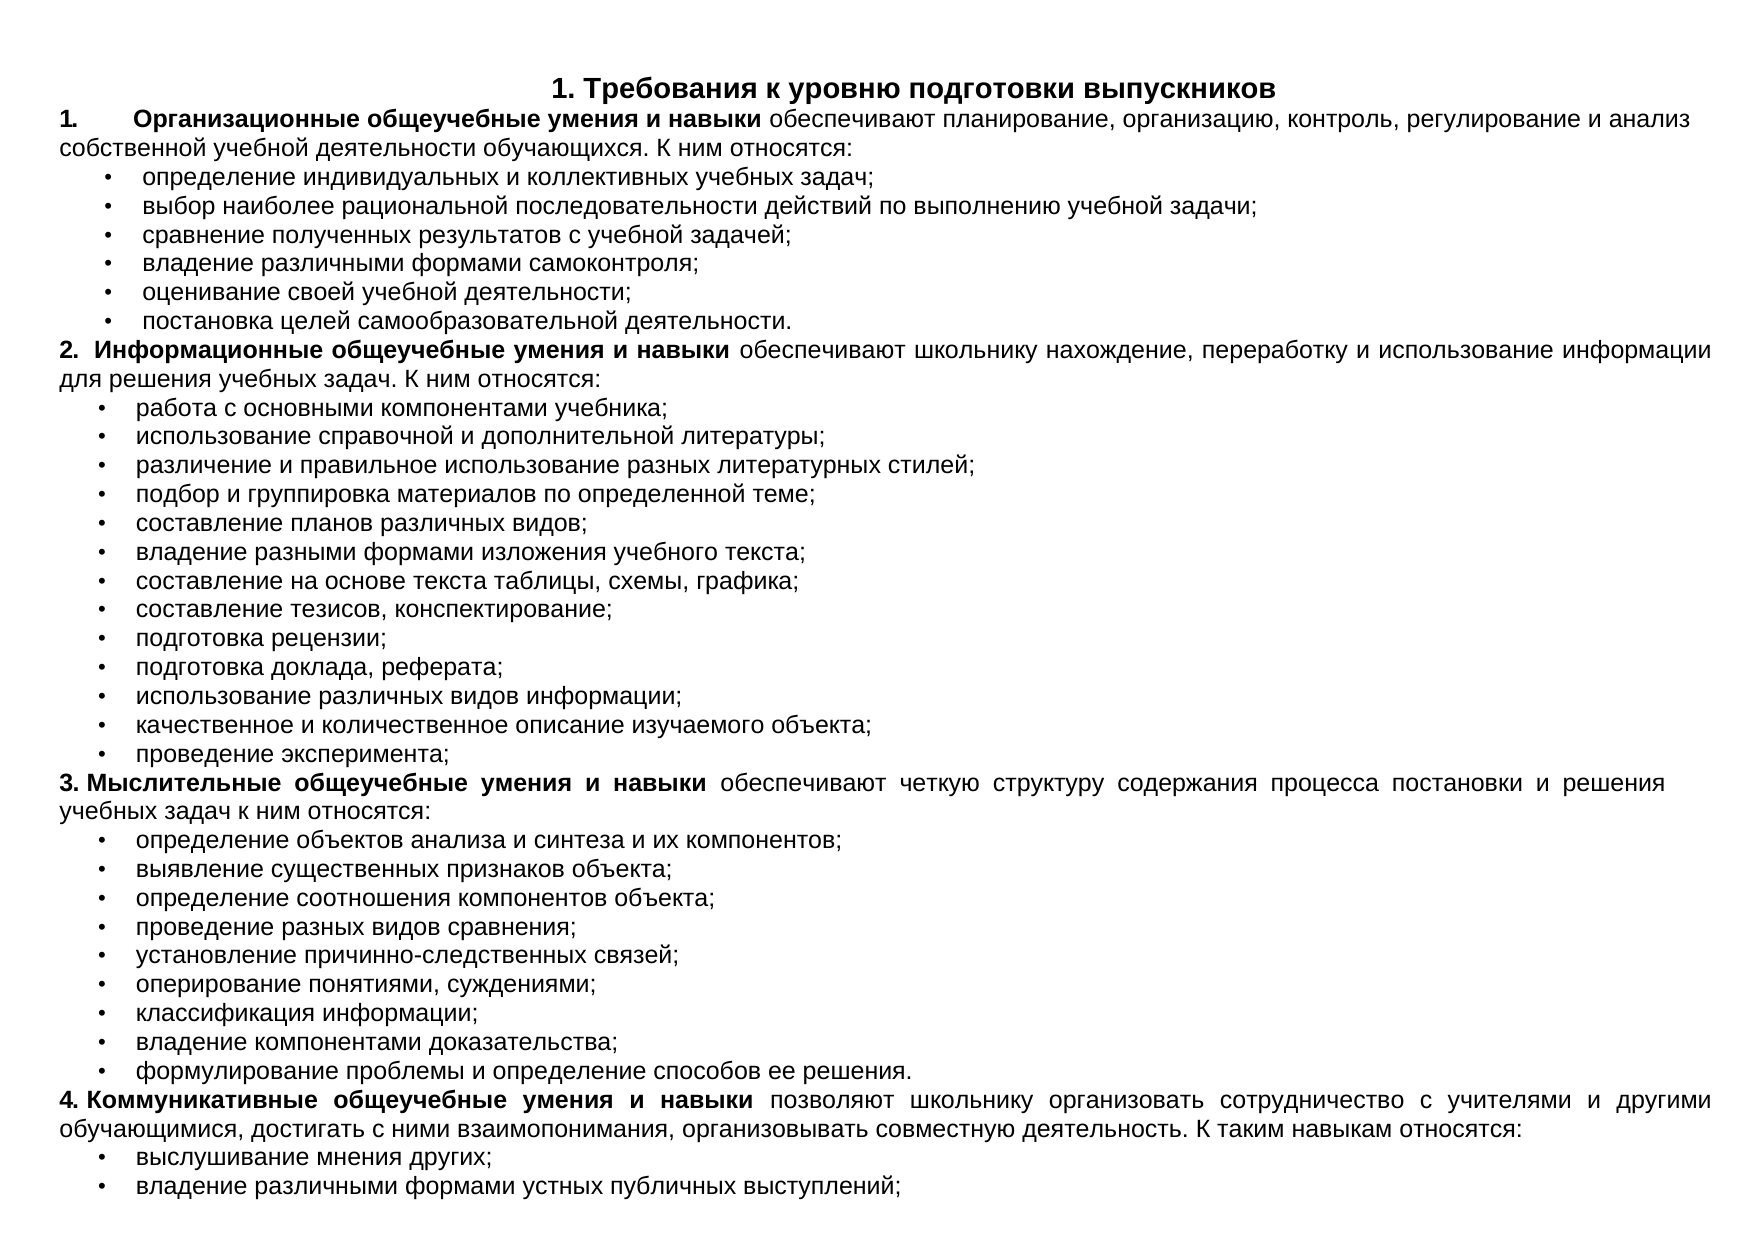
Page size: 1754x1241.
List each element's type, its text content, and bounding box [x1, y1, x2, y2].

list подбор и группировка материалов по определенной теме; [97, 479, 1713, 508]
list определение индивидуальных и коллективных учебных задач; [104, 162, 1713, 191]
text 1. Требования к уровню подготовки выпускников [59, 71, 1713, 104]
list сравнение полученных результатов с учебной задачей; [104, 219, 1713, 248]
list классификация информации; [97, 998, 1713, 1027]
text 4. Коммуникативные общеучебные умения и навыки позволяют школьнику организовать сотрудничество с учителями и другими обучающимися, достигать с ними взаимопонимания, организовывать совместную деятельность. К таким навыкам относятся: [59, 1085, 1713, 1142]
list использование различных видов информации; [97, 681, 1713, 710]
list определение соотношения компонентов объекта; [97, 883, 1713, 912]
list владение различными формами самоконтроля; [104, 248, 1713, 277]
list установление причинно-следственных связей; [97, 941, 1713, 969]
text 1. Организационные общеучебные умения и навыки обеспечивают планирование, организацию, контроль, регулирование и анализ собственной учебной деятельности обучающихся. К ним относятся: [59, 104, 1713, 162]
list составление планов различных видов; [97, 508, 1713, 537]
list проведение эксперимента; [97, 739, 1713, 768]
list владение компонентами доказательства; [97, 1027, 1713, 1056]
list оценивание своей учебной деятельности; [104, 277, 1713, 306]
list оперирование понятиями, суждениями; [97, 969, 1713, 998]
list выслушивание мнения других; [97, 1142, 1713, 1171]
list постановка целей самообразовательной деятельности. [104, 306, 1713, 335]
list формулирование проблемы и определение способов ее решения. [97, 1056, 1713, 1085]
list владение различными формами устных публичных выступлений; [97, 1171, 1713, 1200]
list подготовка доклада, реферата; [97, 652, 1713, 681]
text 2. Информационные общеучебные умения и навыки обеспечивают школьнику нахождение, переработку и использование информации для решения учебных задач. К ним относятся: [59, 335, 1713, 392]
list составление тезисов, конспектирование; [97, 594, 1713, 623]
list работа с основными компонентами учебника; [97, 392, 1713, 421]
list подготовка рецензии; [97, 623, 1713, 652]
list выявление существенных признаков объекта; [97, 854, 1713, 883]
list владение разными формами изложения учебного текста; [97, 537, 1713, 566]
list выбор наиболее рациональной последовательности действий по выполнению учебной задачи; [104, 191, 1713, 219]
list определение объектов анализа и синтеза и их компонентов; [97, 825, 1713, 854]
list качественное и количественное описание изучаемого объекта; [97, 710, 1713, 739]
list составление на основе текста таблицы, схемы, графика; [97, 566, 1713, 594]
list проведение разных видов сравнения; [97, 912, 1713, 941]
list различение и правильное использование разных литературных стилей; [97, 450, 1713, 479]
list использование справочной и дополнительной литературы; [97, 421, 1713, 450]
text 3. Мыслительные общеучебные умения и навыки обеспечивают четкую структуру содержания процесса постановки и решения учебных задач к ним относятся: [59, 768, 1666, 825]
